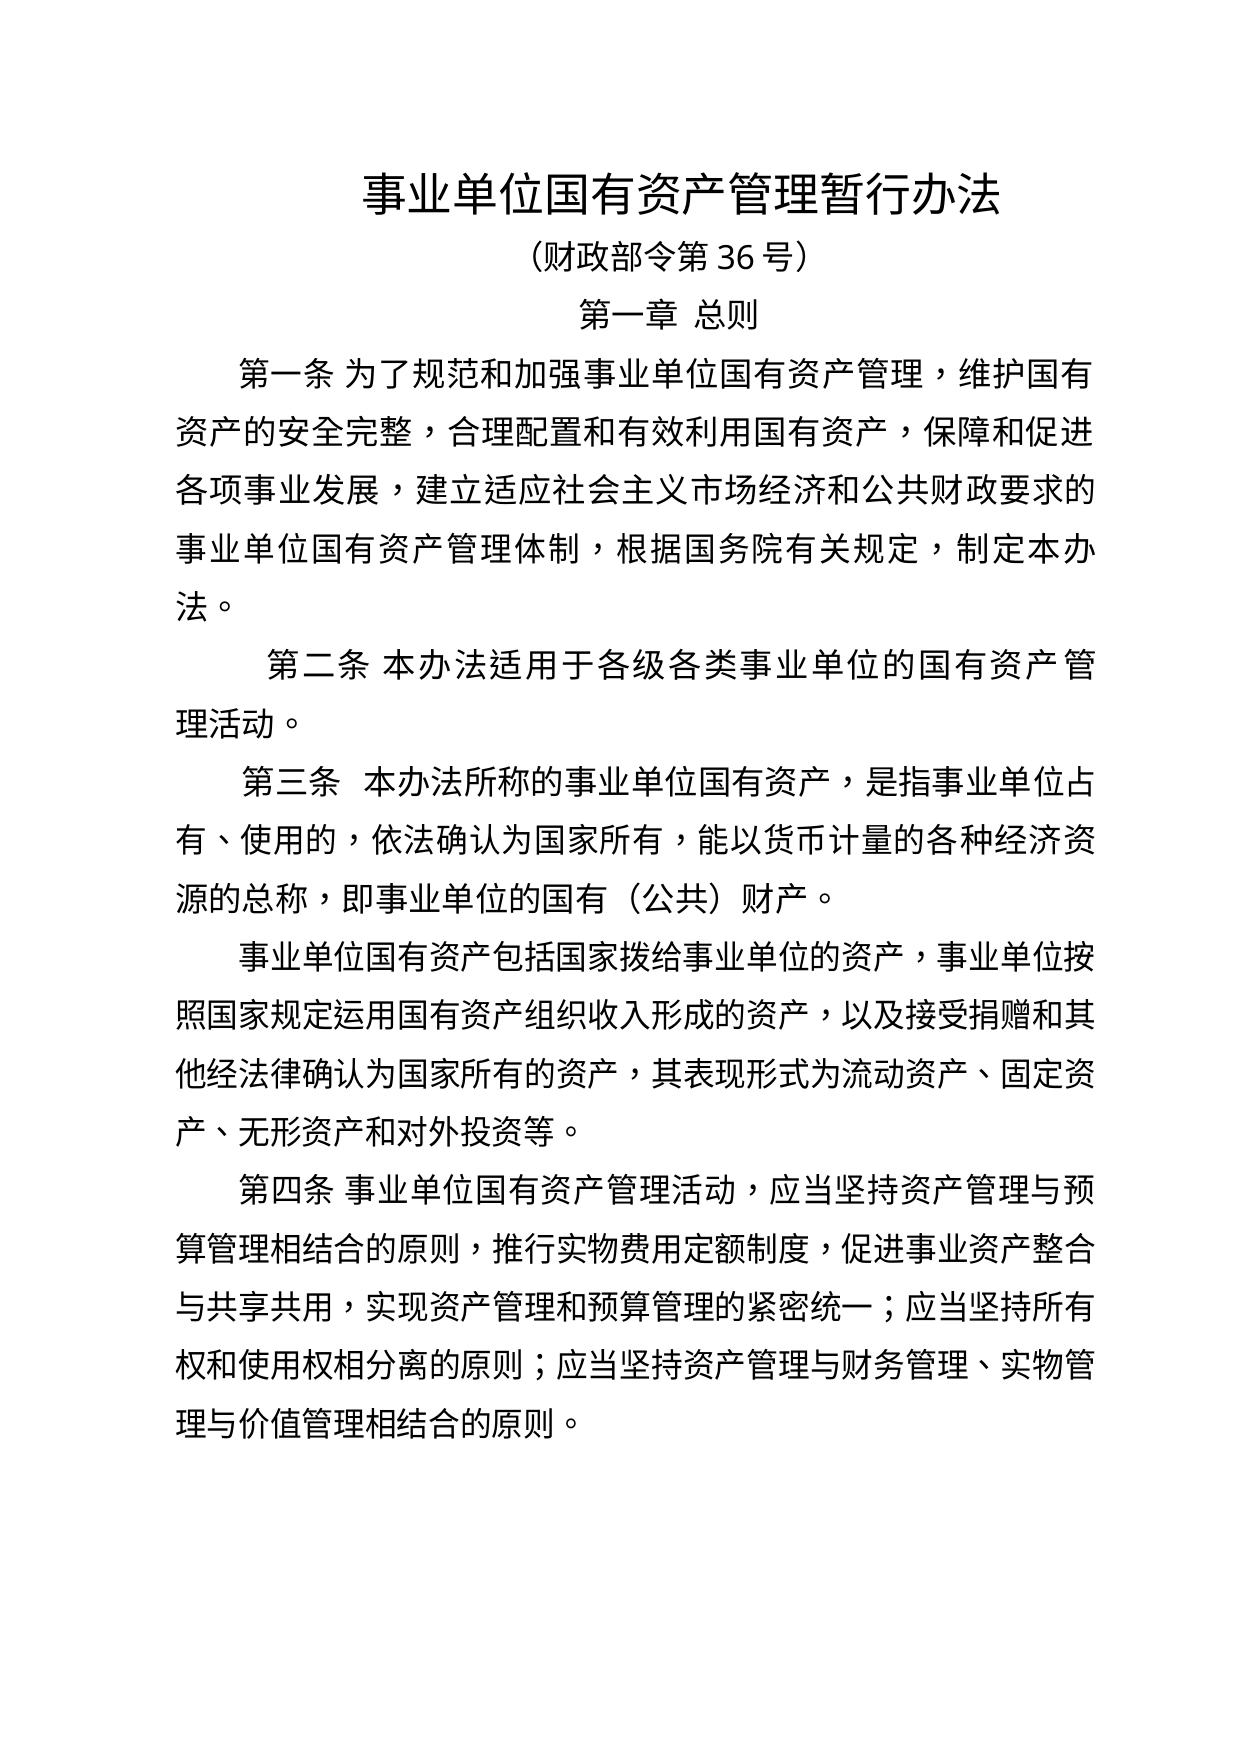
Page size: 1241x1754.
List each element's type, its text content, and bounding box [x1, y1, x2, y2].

text 第二条 本办法适用于各级各类事业单位的国有资产管理活动。 [175, 631, 1096, 748]
text （财政部令第36号） [175, 223, 1096, 281]
text 第四条 事业单位国有资产管理活动，应当坚持资产管理与预算管理相结合的原则，推行实物费用定额制度，促进事业资产整合与共享共用，实现资产管理和预算管理的紧密统一；应当坚持所有权和使用权相分离的原则；应当坚持资产管理与财务管理、实物管理与价值管理相结合的原则。 [175, 1156, 1096, 1448]
text 事业单位国有资产包括国家拨给事业单位的资产，事业单位按照国家规定运用国有资产组织收入形成的资产，以及接受捐赠和其他经法律确认为国家所有的资产，其表现形式为流动资产、固定资产、无形资产和对外投资等。 [175, 923, 1096, 1156]
text 第一条 为了规范和加强事业单位国有资产管理，维护国有资产的安全完整，合理配置和有效利用国有资产，保障和促进各项事业发展，建立适应社会主义市场经济和公共财政要求的事业单位国有资产管理体制，根据国务院有关规定，制定本办法。 [175, 339, 1096, 631]
text 第三条 本办法所称的事业单位国有资产，是指事业单位占有、使用的，依法确认为国家所有，能以货币计量的各种经济资源的总称，即事业单位的国有（公共）财产。 [175, 748, 1096, 923]
text 第一章 总则 [175, 281, 1096, 339]
text 事业单位国有资产管理暂行办法 [175, 164, 1096, 223]
